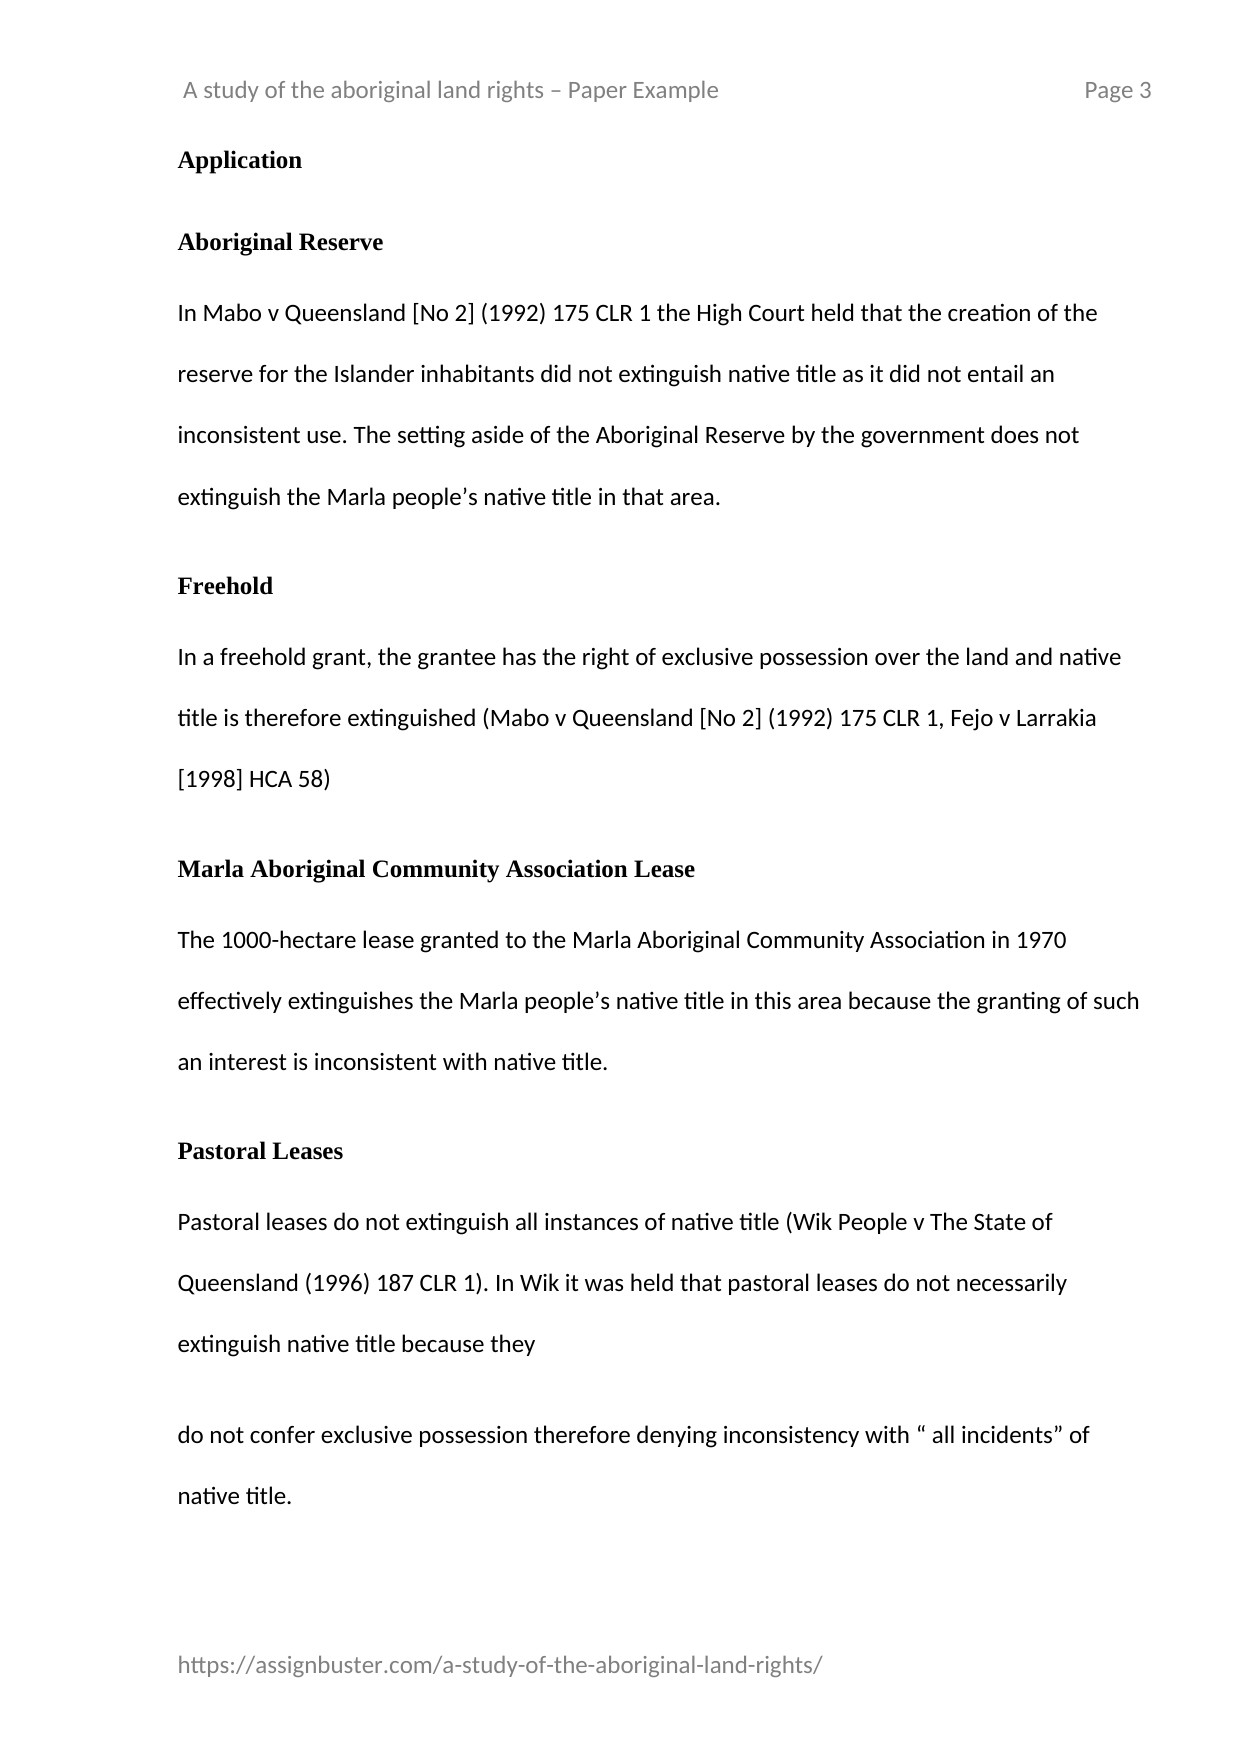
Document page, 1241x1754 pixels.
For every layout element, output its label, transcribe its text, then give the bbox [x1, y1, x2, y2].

text In Mabo v Queensland [No 2] (1992) 175 CLR 1 the High Court held that the creation of the reserve for the Islander inhabitants did not extinguish native title as it did not entail an inconsistent use. The setting aside of the Aboriginal Reserve by the government does not extinguish the Marla people’s native title in that area. [177, 297, 1152, 511]
subtitle Aboriginal Reserve [177, 227, 1152, 256]
subtitle Pastoral Leases [177, 1136, 1152, 1165]
text In a freehold grant, the grantee has the right of exclusive possession over the land and native title is therefore extinguished (Mabo v Queensland [No 2] (1992) 175 CLR 1, Fejo v Larrakia [1998] HCA 58) [177, 641, 1152, 794]
text do not confer exclusive possession therefore denying inconsistency with “ all incidents” of native title. [177, 1419, 1152, 1511]
subtitle Application [177, 145, 1152, 174]
text Pastoral leases do not extinguish all instances of native title (Wik People v The State of Queensland (1996) 187 CLR 1). In Wik it was held that pastoral leases do not necessarily extinguish native title because they [177, 1206, 1152, 1359]
subtitle Freehold [177, 571, 1152, 600]
subtitle Marla Aboriginal Community Association Lease [177, 854, 1152, 882]
text The 1000-hectare lease granted to the Marla Aboriginal Community Association in 1970 effectively extinguishes the Marla people’s native title in this area because the granting of such an interest is inconsistent with native title. [177, 924, 1152, 1076]
